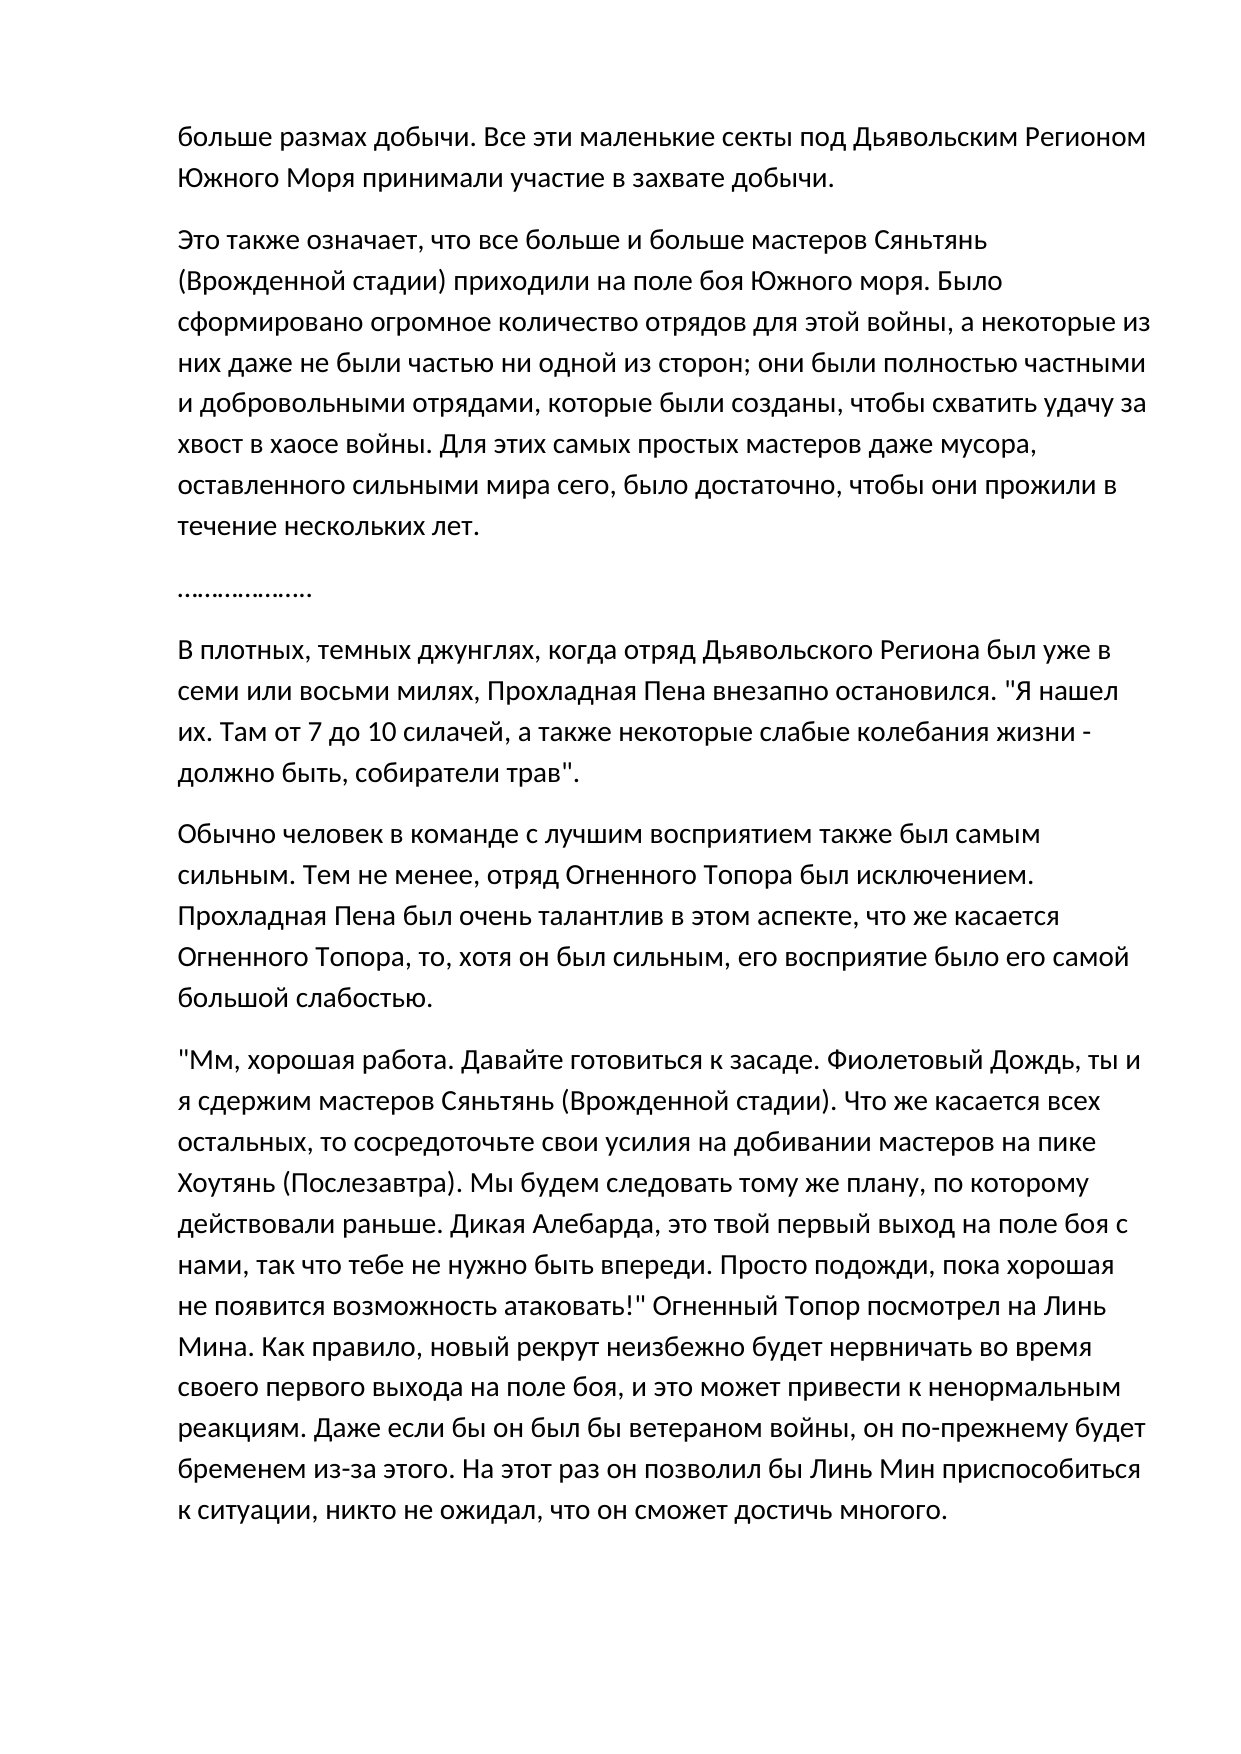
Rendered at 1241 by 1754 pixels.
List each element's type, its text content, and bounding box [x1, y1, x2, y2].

text "Мм, хорошая работа. Давайте готовиться к засаде. Фиолетовый Дождь, ты и я сдержим мастеров Сяньтянь (Врожденной стадии). Что же касается всех остальных, то сосредоточьте свои усилия на добивании мастеров на пике Хоутянь (Послезавтра). Мы будем следовать тому же плану, по которому действовали раньше. Дикая Алебарда, это твой первый выход на поле боя с нами, так что тебе не нужно быть впереди. Просто подожди, пока хорошая не появится возможность атаковать!" Огненный Топор посмотрел на Линь Мина. Как правило, новый рекрут неизбежно будет нервничать во время своего первого выхода на поле боя, и это может привести к ненормальным реакциям. Даже если бы он был бы ветераном войны, он по-прежнему будет бременем из-за этого. На этот раз он позволил бы Линь Мин приспособиться к ситуации, никто не ожидал, что он сможет достичь многого. [177, 1041, 1152, 1527]
text В плотных, темных джунглях, когда отряд Дьявольского Региона был уже в семи или восьми милях, Прохладная Пена внезапно остановился. "Я нашел их. Там от 7 до 10 силачей, а также некоторые слабые колебания жизни - должно быть, собиратели трав". [177, 631, 1152, 789]
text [177, 118, 1152, 195]
text Обычно человек в команде с лучшим восприятием также был самым сильным. Тем не менее, отряд Огненного Топора был исключением. Прохладная Пена был очень талантлив в этом аспекте, что же касается Огненного Топора, то, хотя он был сильным, его восприятие было его самой большой слабостью. [177, 816, 1152, 1015]
text ……………….. [177, 569, 1152, 605]
text Это также означает, что все больше и больше мастеров Сяньтянь (Врожденной стадии) приходили на поле боя Южного моря. Было сформировано огромное количество отрядов для этой войны, а некоторые из них даже не были частью ни одной из сторон; они были полностью частными и добровольными отрядами, которые были созданы, чтобы схватить удачу за хвост в хаосе войны. Для этих самых простых мастеров даже мусора, оставленного сильными мира сего, было достаточно, чтобы они прожили в течение нескольких лет. [177, 221, 1152, 543]
